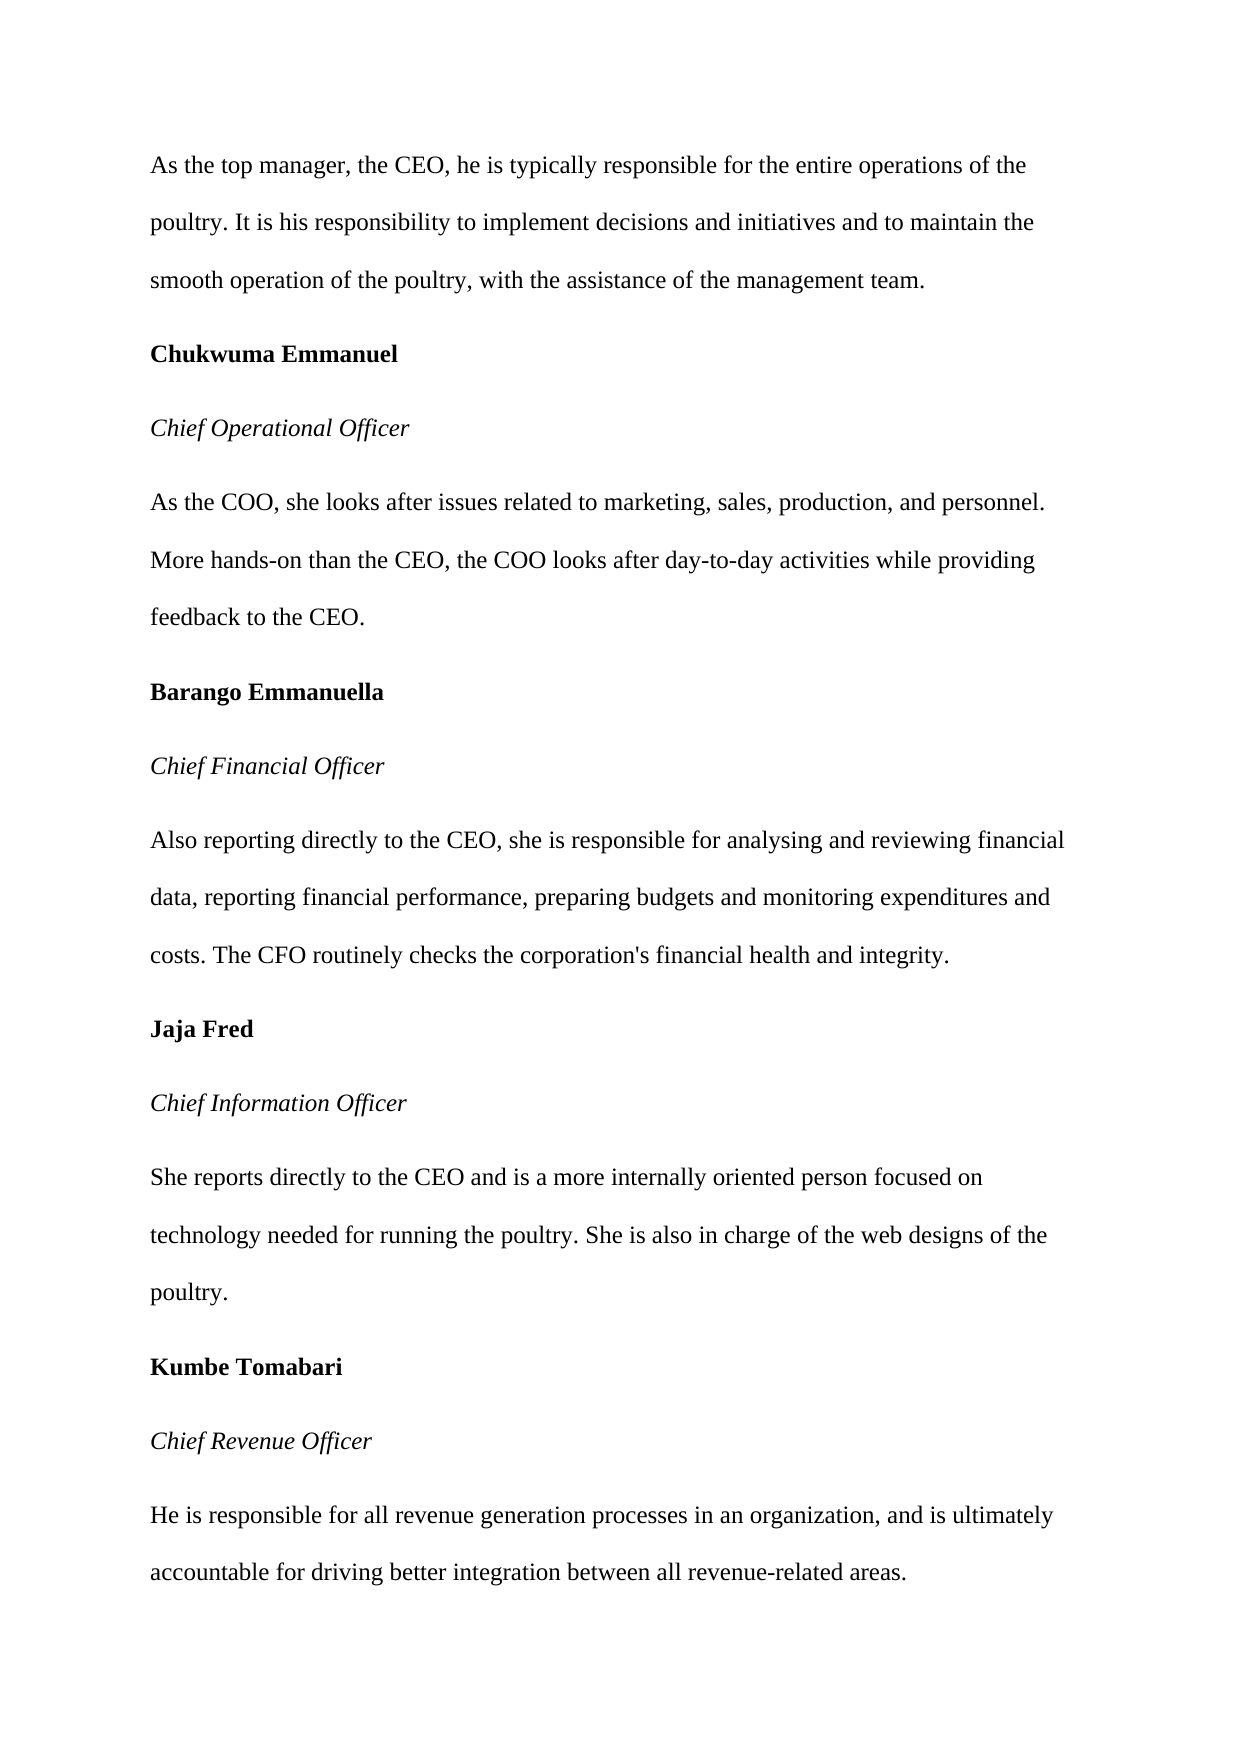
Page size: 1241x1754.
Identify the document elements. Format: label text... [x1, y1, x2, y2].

text As the top manager, the CEO, he is typically responsible for the entire operations of the poultry. It is his responsibility to implement decisions and initiatives and to maintain the smooth operation of the poultry, with the assistance of the management team. [150, 150, 1090, 294]
text Chief Financial Officer [150, 751, 1090, 779]
text Chief Revenue Officer [150, 1426, 1090, 1454]
text Kumbe Tomabari [150, 1352, 1090, 1380]
text Also reporting directly to the CEO, she is responsible for analysing and reviewing financial data, reporting financial performance, preparing budgets and monitoring expenditures and costs. The CFO routinely checks the corporation's financial health and integrity. [150, 825, 1090, 969]
text He is responsible for all revenue generation processes in an organization, and is ultimately accountable for driving better integration between all revenue-related areas. [150, 1500, 1090, 1586]
text Chukwuma Emmanuel [150, 339, 1090, 368]
text Barango Emmanuella [150, 677, 1090, 705]
text She reports directly to the CEO and is a more internally oriented person focused on technology needed for running the poultry. She is also in charge of the web designs of the poultry. [150, 1162, 1090, 1306]
text Jaja Fred [150, 1014, 1090, 1043]
text As the COO, she looks after issues related to marketing, sales, production, and personnel. More hands-on than the CEO, the COO looks after day-to-day activities while providing feedback to the CEO. [150, 487, 1090, 631]
text Chief Operational Officer [150, 413, 1090, 442]
text Chief Information Officer [150, 1088, 1090, 1117]
